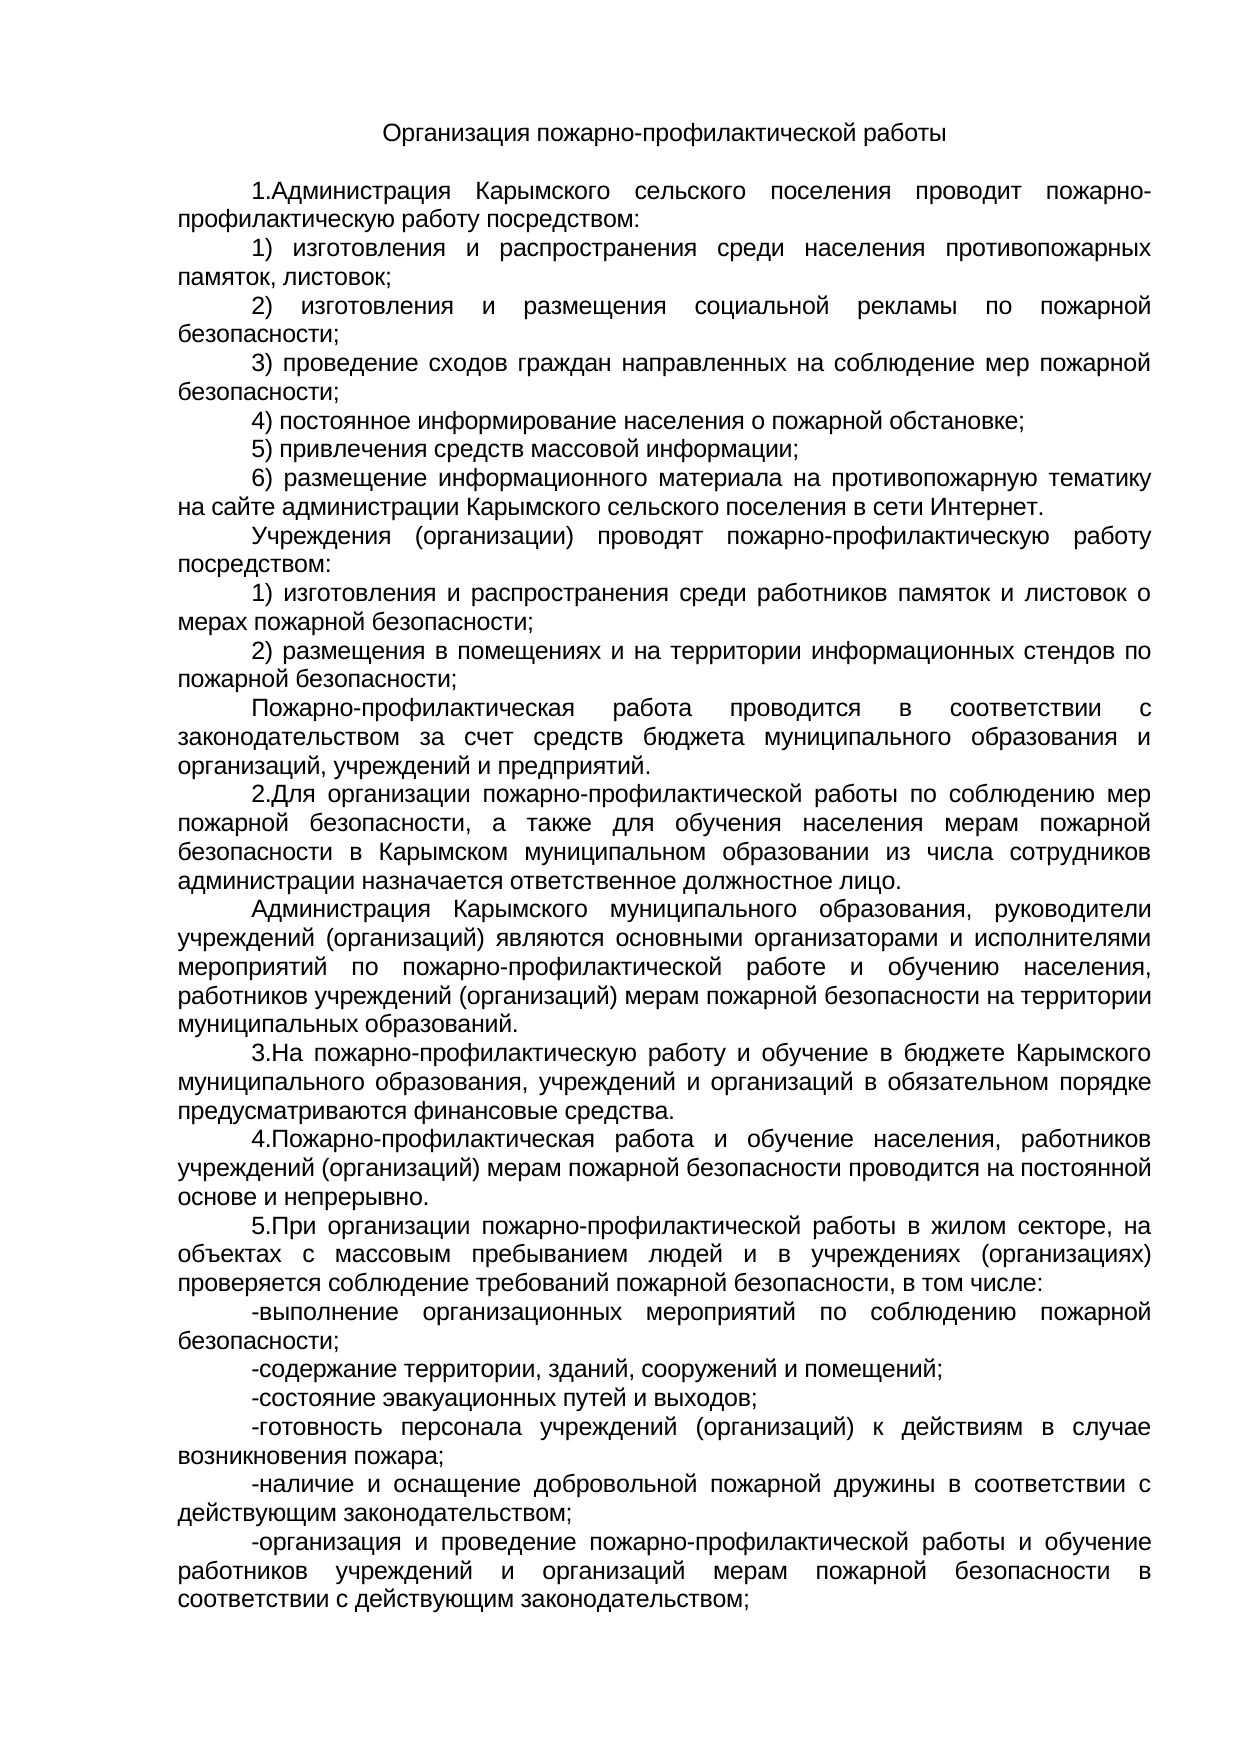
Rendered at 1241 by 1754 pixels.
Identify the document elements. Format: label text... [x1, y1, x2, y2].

text 2.Для организации пожарно-профилактической работы по соблюдению мер пожарной безопасности, а также для обучения населения мерам пожарной безопасности в Карымском муниципальном образовании из числа сотрудников администрации назначается ответственное должностное лицо. [177, 779, 1152, 894]
text Учреждения (организации) проводят пожарно-профилактическую работу посредством: [177, 521, 1152, 578]
text 5) привлечения средств массовой информации; [177, 434, 1152, 463]
text -наличие и оснащение добровольной пожарной дружины в соответствии с действующим законодательством; [177, 1469, 1152, 1527]
text -выполнение организационных мероприятий по соблюдению пожарной безопасности; [177, 1297, 1152, 1354]
text 1) изготовления и распространения среди населения противопожарных памяток, листовок; [177, 233, 1152, 291]
text -состояние эвакуационных путей и выходов; [177, 1383, 1152, 1412]
text 2) изготовления и размещения социальной рекламы по пожарной безопасности; [177, 291, 1152, 348]
text Организация пожарно-профилактической работы [177, 118, 1152, 147]
text 5.При организации пожарно-профилактической работы в жилом секторе, на объектах с массовым пребыванием людей и в учреждениях (организациях) проверяется соблюдение требований пожарной безопасности, в том числе: [177, 1211, 1152, 1297]
text -содержание территории, зданий, сооружений и помещений; [177, 1354, 1152, 1383]
text 6) размещение информационного материала на противопожарную тематику на сайте администрации Карымского сельского поселения в сети Интернет. [177, 463, 1152, 521]
text 4.Пожарно-профилактическая работа и обучение населения, работников учреждений (организаций) мерам пожарной безопасности проводится на постоянной основе и непрерывно. [177, 1124, 1152, 1211]
text 2) размещения в помещениях и на территории информационных стендов по пожарной безопасности; [177, 636, 1152, 693]
text Администрация Карымского муниципального образования, руководители учреждений (организаций) являются основными организаторами и исполнителями мероприятий по пожарно-профилактической работе и обучению населения, работников учреждений (организаций) мерам пожарной безопасности на территории муниципальных образований. [177, 894, 1152, 1038]
text 3.На пожарно-профилактическую работу и обучение в бюджете Карымского муниципального образования, учреждений и организаций в обязательном порядке предусматриваются финансовые средства. [177, 1038, 1152, 1124]
text 4) постоянное информирование населения о пожарной обстановке; [177, 406, 1152, 434]
text 1.Администрация Карымского сельского поселения проводит пожарно-профилактическую работу посредством: [177, 176, 1152, 233]
text -готовность персонала учреждений (организаций) к действиям в случае возникновения пожара; [177, 1412, 1152, 1469]
text 1) изготовления и распространения среди работников памяток и листовок о мерах пожарной безопасности; [177, 578, 1152, 636]
text -организация и проведение пожарно-профилактической работы и обучение работников учреждений и организаций мерам пожарной безопасности в соответствии с действующим законодательством; [177, 1527, 1152, 1613]
text Пожарно-профилактическая работа проводится в соответствии с законодательством за счет средств бюджета муниципального образования и организаций, учреждений и предприятий. [177, 693, 1152, 779]
text 3) проведение сходов граждан направленных на соблюдение мер пожарной безопасности; [177, 348, 1152, 406]
